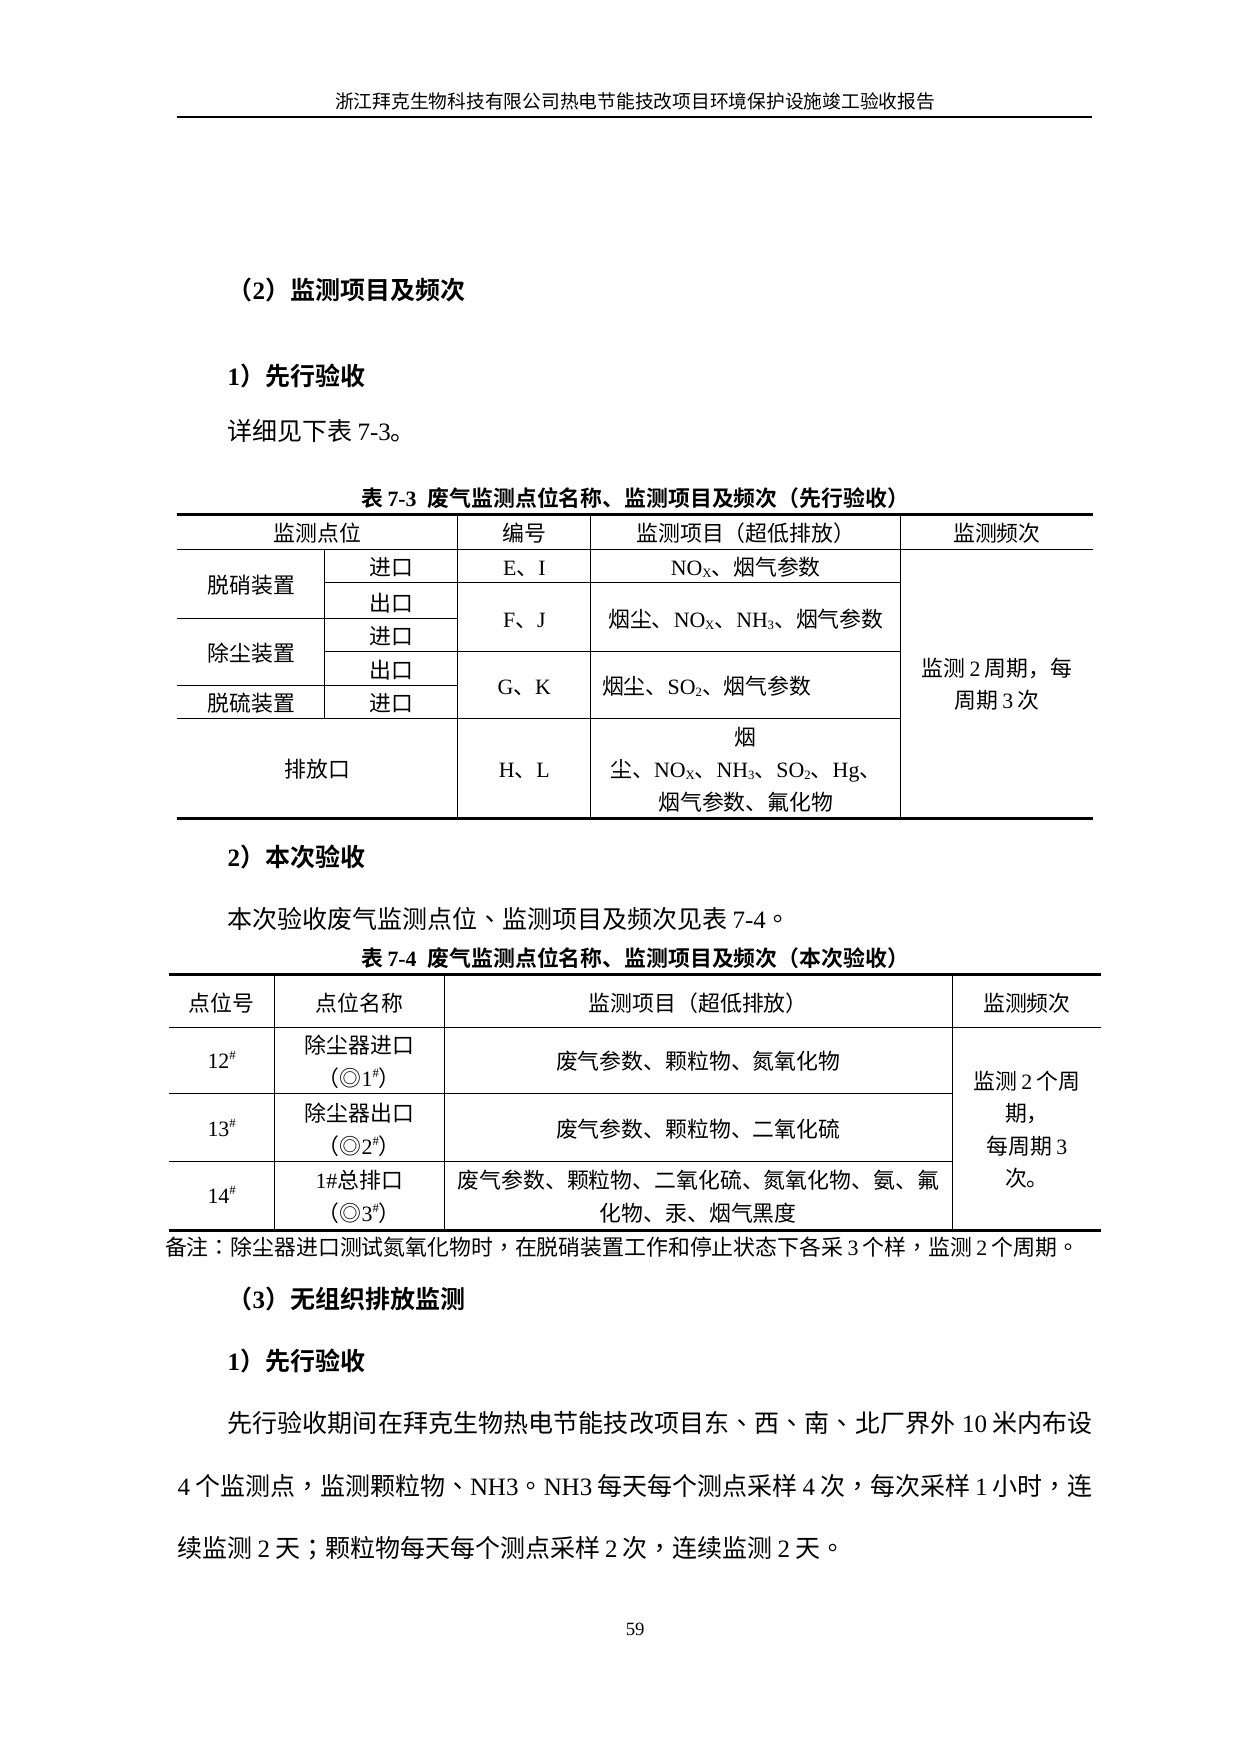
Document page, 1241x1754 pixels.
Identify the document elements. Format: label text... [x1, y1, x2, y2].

table_cell 13# [169, 1094, 274, 1161]
table_cell G、K [458, 652, 590, 718]
table_cell 排放口 [177, 719, 457, 817]
table_cell 除尘器进口（◎1#） [275, 1028, 444, 1093]
table_cell 烟尘、NOX、NH3、烟气参数 [591, 583, 900, 651]
table_header 点位名称 [275, 976, 444, 1027]
table_header 监测点位 [177, 516, 457, 548]
table_header 监测频次 [953, 976, 1101, 1027]
table_cell H、L [458, 719, 590, 817]
table_cell 进口 [325, 550, 457, 582]
text 本次验收废气监测点位、监测项目及频次见表7-4。 [177, 878, 1092, 941]
table_header 监测项目（超低排放） [591, 516, 900, 548]
table_cell 出口 [325, 652, 457, 685]
table_header 编号 [458, 516, 590, 548]
table_cell 监测2周期，每周期3次 [901, 550, 1093, 817]
table_cell 进口 [325, 619, 457, 651]
table_cell E、I [458, 550, 590, 582]
table_cell 1#总排口 （◎3#） [275, 1162, 444, 1229]
table_cell 脱硝装置 [177, 550, 324, 618]
table_cell 监测2个周期， 每周期3次。 [953, 1028, 1101, 1229]
table_cell 出口 [325, 583, 457, 618]
text 1）先行验收 [177, 1320, 1092, 1383]
table_header 监测频次 [901, 516, 1093, 548]
text 详细见下表7-3。 [177, 397, 1092, 462]
text 备注：除尘器进口测试氮氧化物时，在脱硝装置工作和停止状态下各采3个样，监测2个周期。 [165, 1232, 1092, 1262]
table_cell 除尘器出口（◎2#） [275, 1094, 444, 1161]
text 1）先行验收 [177, 339, 1092, 397]
text （2）监测项目及频次 [177, 256, 1092, 321]
table_cell 烟尘、SO2、烟气参数 [591, 652, 900, 718]
table_cell 废气参数、颗粒物、氮氧化物 [445, 1028, 952, 1093]
text 先行验收期间在拜克生物热电节能技改项目东、西、南、北厂界外10米内布设4个监测点，监测颗粒物、NH3。NH3每天每个测点采样4次，每次采样1小时，连续监测2天；颗粒物每天每个测点采样2次，连续监测2天。 [177, 1383, 1092, 1570]
table_cell 进口 [325, 686, 457, 718]
table_cell 14# [169, 1162, 274, 1229]
table_cell 废气参数、颗粒物、二氧化硫、氮氧化物、氨、氟化物、汞、烟气黑度 [445, 1162, 952, 1229]
table_header 点位号 [169, 976, 274, 1027]
table_cell 脱硫装置 [177, 686, 324, 718]
text 表7-4 废气监测点位名称、监测项目及频次（本次验收） [177, 941, 1092, 973]
text （3）无组织排放监测 [177, 1262, 1092, 1320]
table_cell 烟尘、NOX、NH3、SO2、Hg、烟气参数、氟化物 [591, 719, 900, 817]
table_cell 废气参数、颗粒物、二氧化硫 [445, 1094, 952, 1161]
table_cell 12# [169, 1028, 274, 1093]
text 表7-3 废气监测点位名称、监测项目及频次（先行验收） [177, 480, 1092, 513]
table_header 监测项目（超低排放） [445, 976, 952, 1027]
table_cell F、J [458, 583, 590, 651]
text 2）本次验收 [177, 820, 1092, 878]
table_cell 除尘装置 [177, 619, 324, 685]
table_cell NOX、烟气参数 [591, 550, 900, 582]
